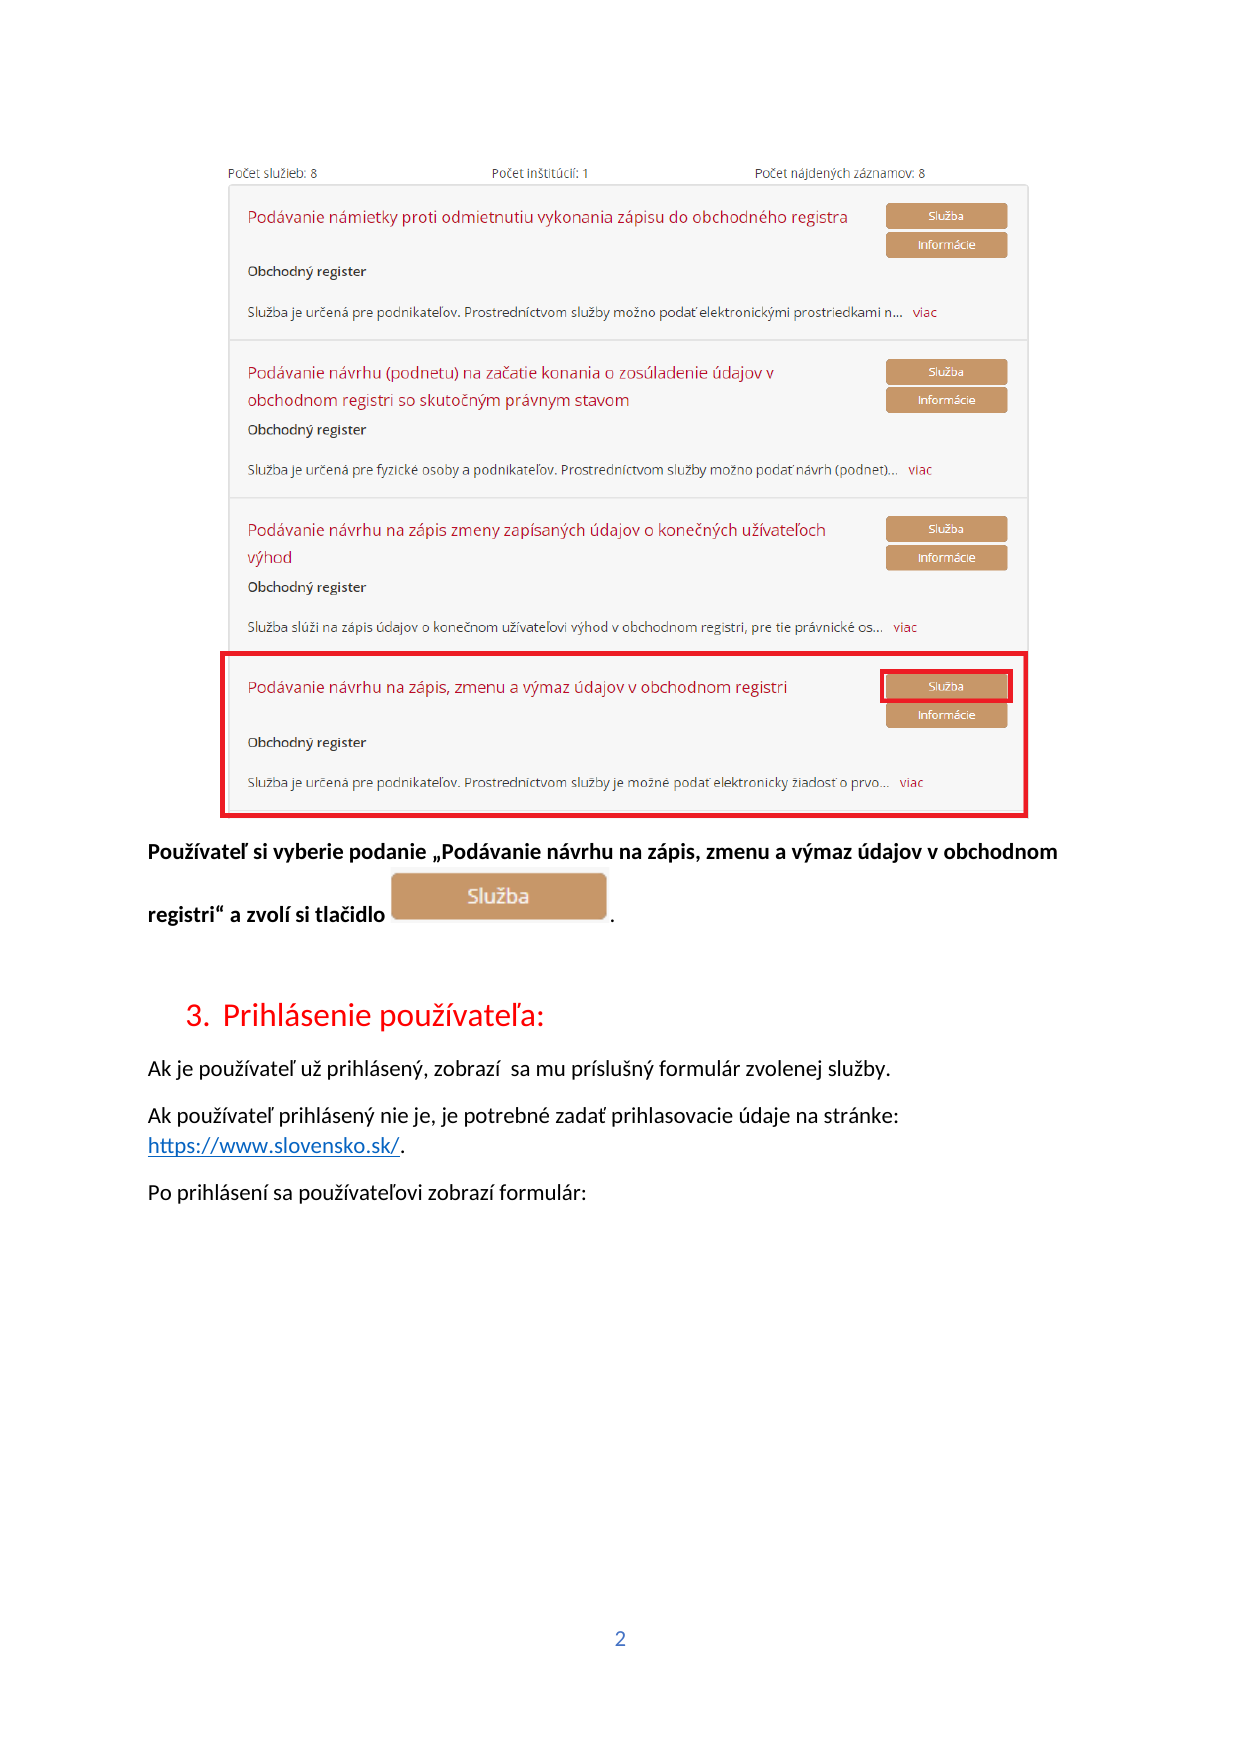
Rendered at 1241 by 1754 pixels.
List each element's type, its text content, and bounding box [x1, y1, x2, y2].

text Ak je používateľ už prihlásený, zobrazí sa mu príslušný formulár zvolenej služby. [148, 1054, 1093, 1082]
list Prihlásenie používateľa: [185, 994, 1093, 1034]
text Používateľ si vyberie podanie „Podávanie návrhu na zápis, zmenu a výmaz údajov v obchodnom registri“ a zvolí si tlačidlo . [148, 837, 1093, 928]
text Ak používateľ prihlásený nie je, je potrebné zadať prihlasovacie údaje na stránke: https://www.slovensko.sk/. [148, 1101, 1093, 1159]
picture [390, 867, 610, 923]
text Po prihlásení sa používateľovi zobrazí formulár: [148, 1178, 1093, 1206]
picture [210, 147, 1031, 819]
